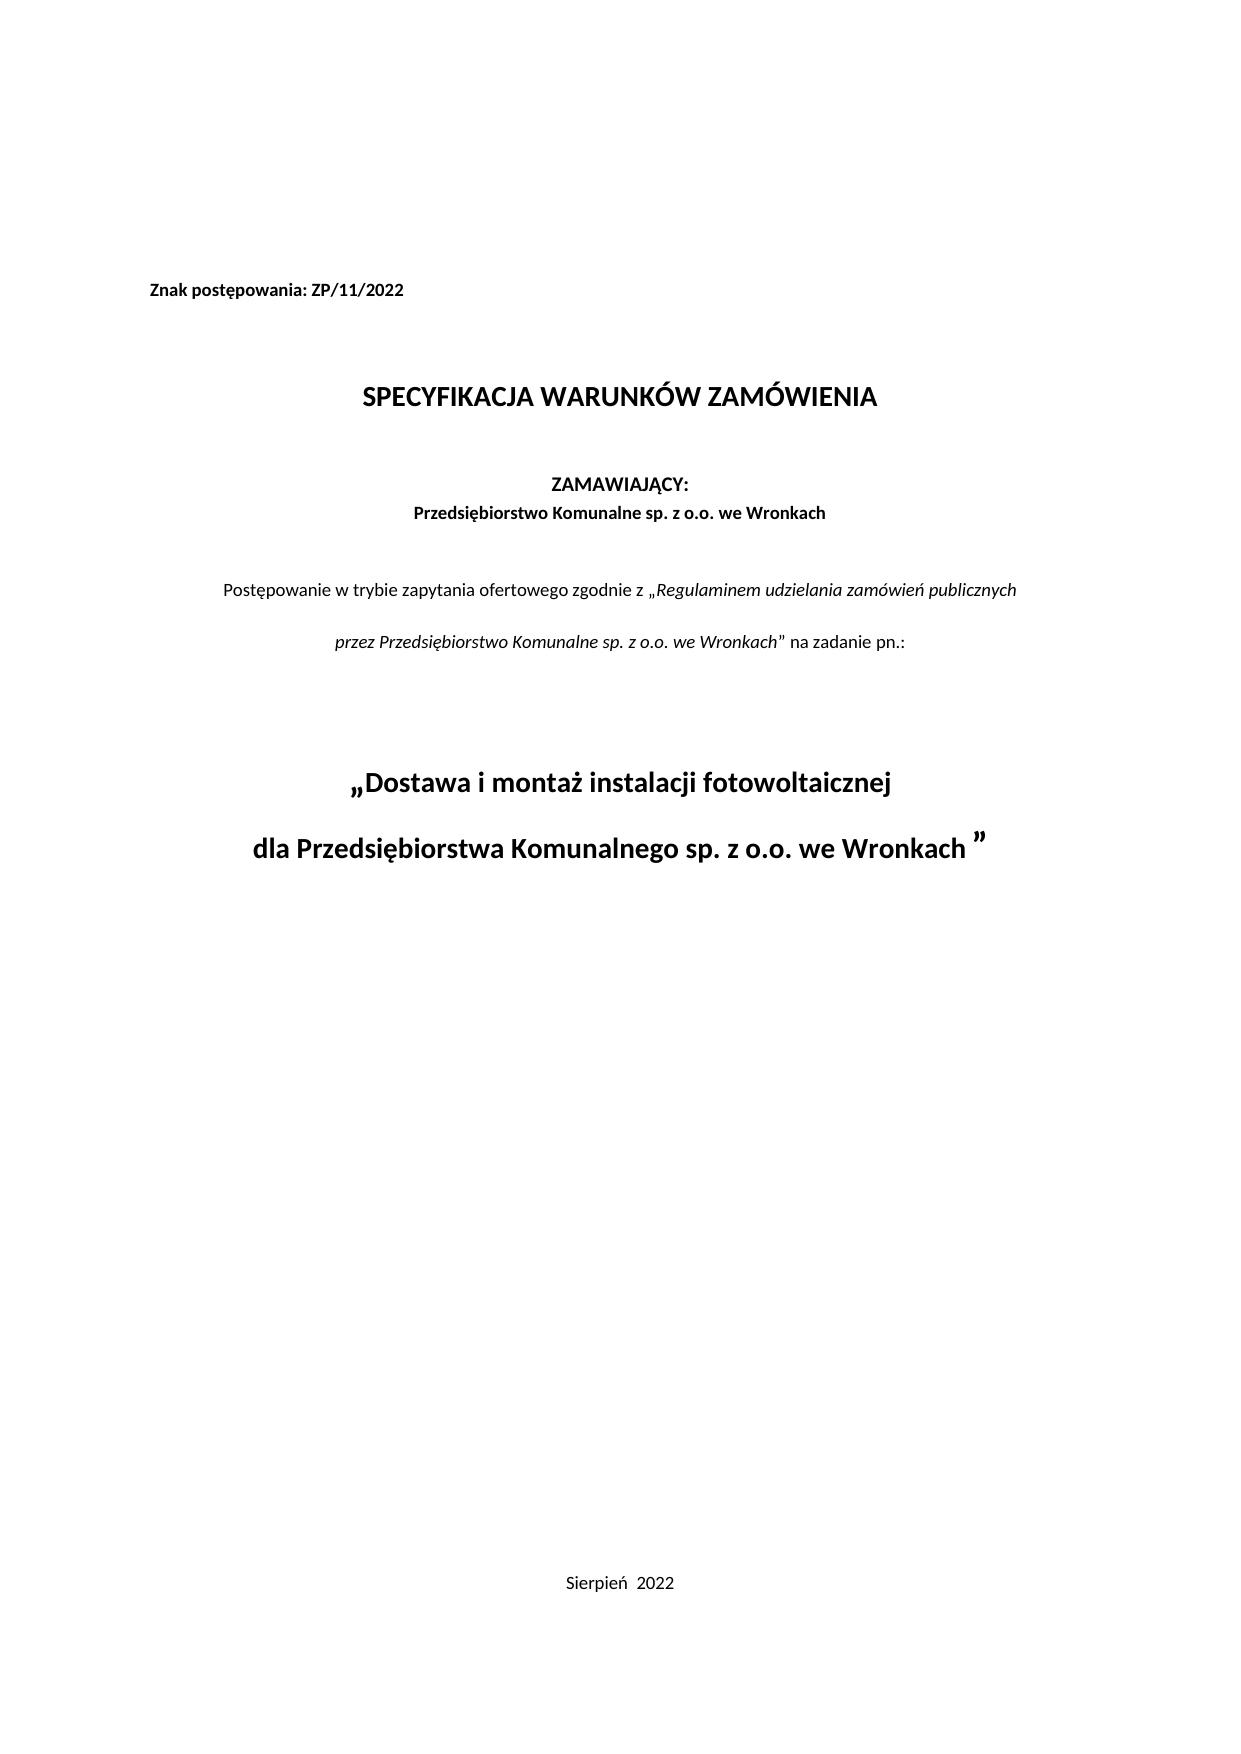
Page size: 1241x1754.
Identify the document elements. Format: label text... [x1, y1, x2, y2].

text Przedsiębiorstwo Komunalne sp. z o.o. we Wronkach [150, 501, 1090, 524]
text Znak postępowania: ZP/11/2022 [150, 278, 1090, 301]
text dla Przedsiębiorstwa Komunalnego sp. z o.o. we Wronkach ” [150, 822, 1090, 867]
text „Dostawa i montaż instalacji fotowoltaicznej [150, 756, 1090, 802]
text przez Przedsiębiorstwo Komunalne sp. z o.o. we Wronkach” na zadanie pn.: [150, 630, 1090, 653]
text ZAMAWIAJĄCY: [150, 472, 1090, 497]
text Sierpień 2022 [150, 1572, 1090, 1594]
text SPECYFIKACJA WARUNKÓW ZAMÓWIENIA [150, 378, 1090, 414]
text Postępowanie w trybie zapytania ofertowego zgodnie z „Regulaminem udzielania zamówień publicznych [150, 578, 1090, 601]
